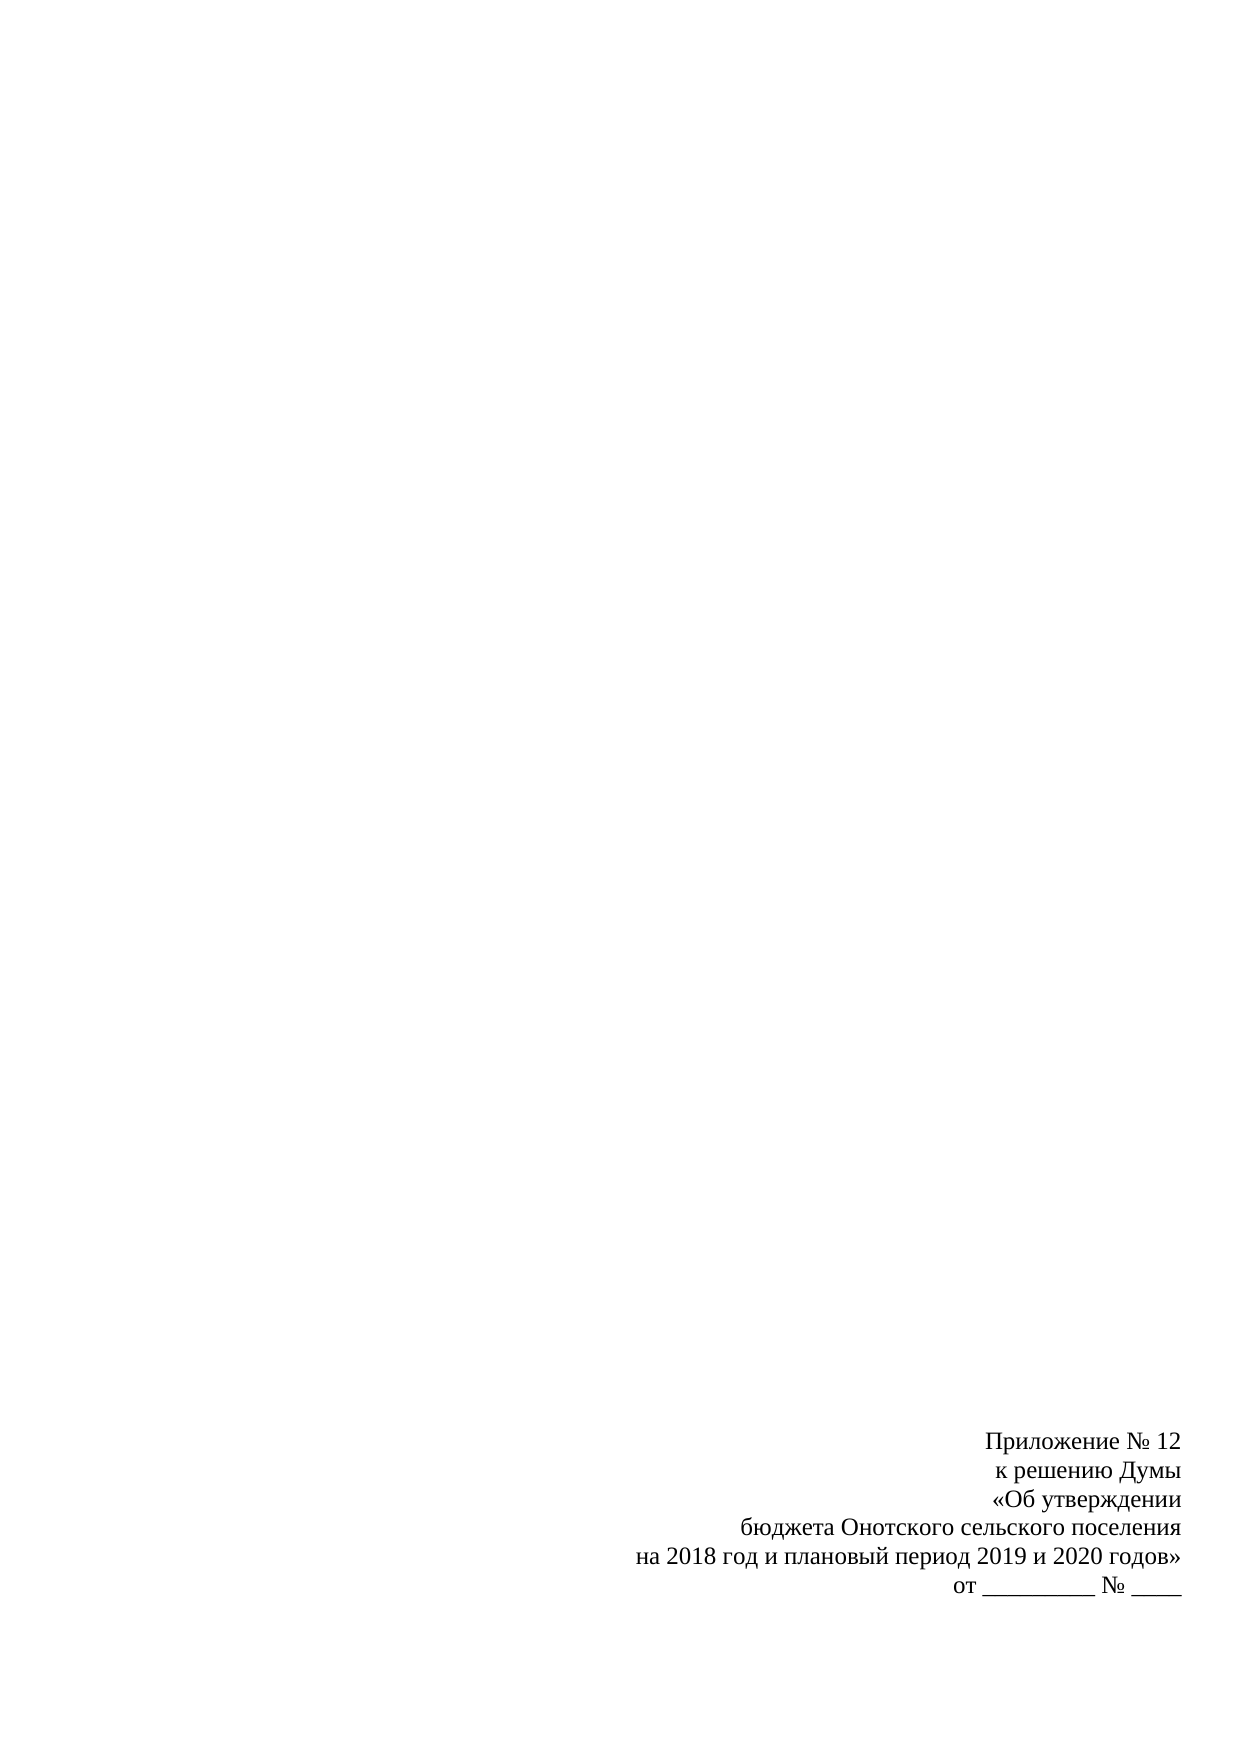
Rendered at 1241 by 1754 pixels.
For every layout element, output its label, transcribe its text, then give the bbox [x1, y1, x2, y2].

text на 2018 год и плановый период 2019 и 2020 годов» [177, 1541, 1181, 1570]
text Приложение № 12 [177, 1426, 1181, 1455]
text к решению Думы [930, 1455, 1181, 1484]
text «Об утверждении [177, 1484, 1181, 1512]
text от _________ № ____ [177, 1570, 1181, 1599]
text бюджета Онотского сельского поселения [177, 1512, 1181, 1541]
